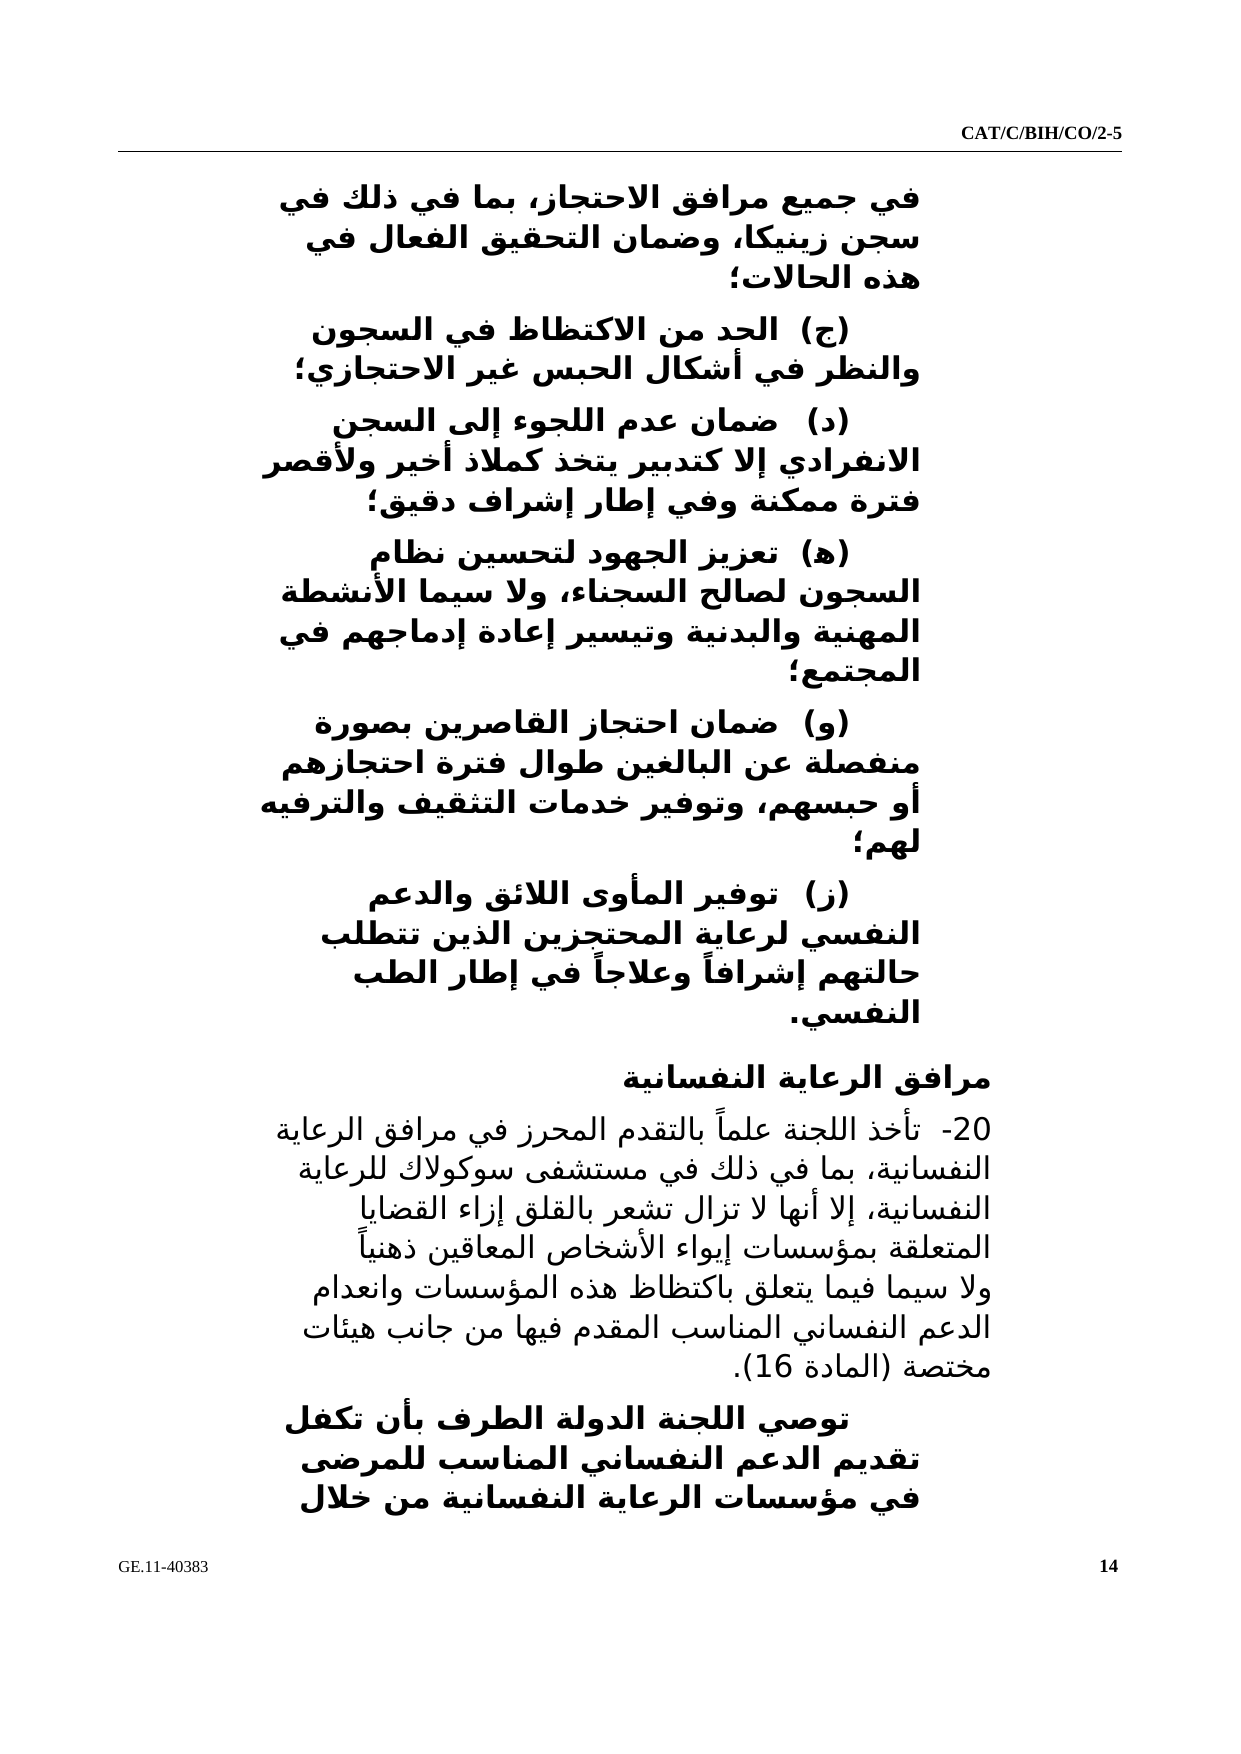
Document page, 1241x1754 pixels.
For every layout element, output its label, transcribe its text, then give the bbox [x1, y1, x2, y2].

text (و) ضمان احتجاز القاصرين بصورة منفصلة عن البالغين طوال فترة احتجازهم أو حبسهم، وتوفير خدمات التثقيف والترفيه لهم؛ [248, 702, 921, 861]
text 20- تأخذ اللجنة علماً بالتقدم المحرز في مرافق الرعاية النفسانية، بما في ذلك في مستشفى سوكولاك للرعاية النفسانية، إلا أنها لا تزال تشعر بالقلق إزاء القضايا المتعلقة بمؤسسات إيواء الأشخاص المعاقين ذهنياً ولا سيما فيما يتعلق باكتظاظ هذه المؤسسات وانعدام الدعم النفساني المناسب المقدم فيها من جانب هيئات مختصة (المادة 16). [248, 1108, 992, 1386]
text مرافق الرعاية النفسانية [248, 1056, 1122, 1096]
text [248, 1398, 921, 1517]
text (د) ضمان عدم اللجوء إلى السجن الانفرادي إلا كتدبير يتخذ كملاذ أخير ولأقصر فترة ممكنة وفي إطار إشراف دقيق؛ [248, 400, 921, 519]
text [248, 177, 921, 296]
text (ﻫ) تعزيز الجهود لتحسين نظام السجون لصالح السجناء، ولا سيما الأنشطة المهنية والبدنية وتيسير إعادة إدماجهم في المجتمع؛ [248, 531, 921, 690]
text (ج) الحد من الاكتظاظ في السجون والنظر في أشكال الحبس غير الاحتجازي؛ [248, 308, 921, 388]
text (ز) توفير المأوى اللائق والدعم النفسي لرعاية المحتجزين الذين تتطلب حالتهم إشرافاً وعلاجاً في إطار الطب النفسي. [248, 873, 921, 1031]
